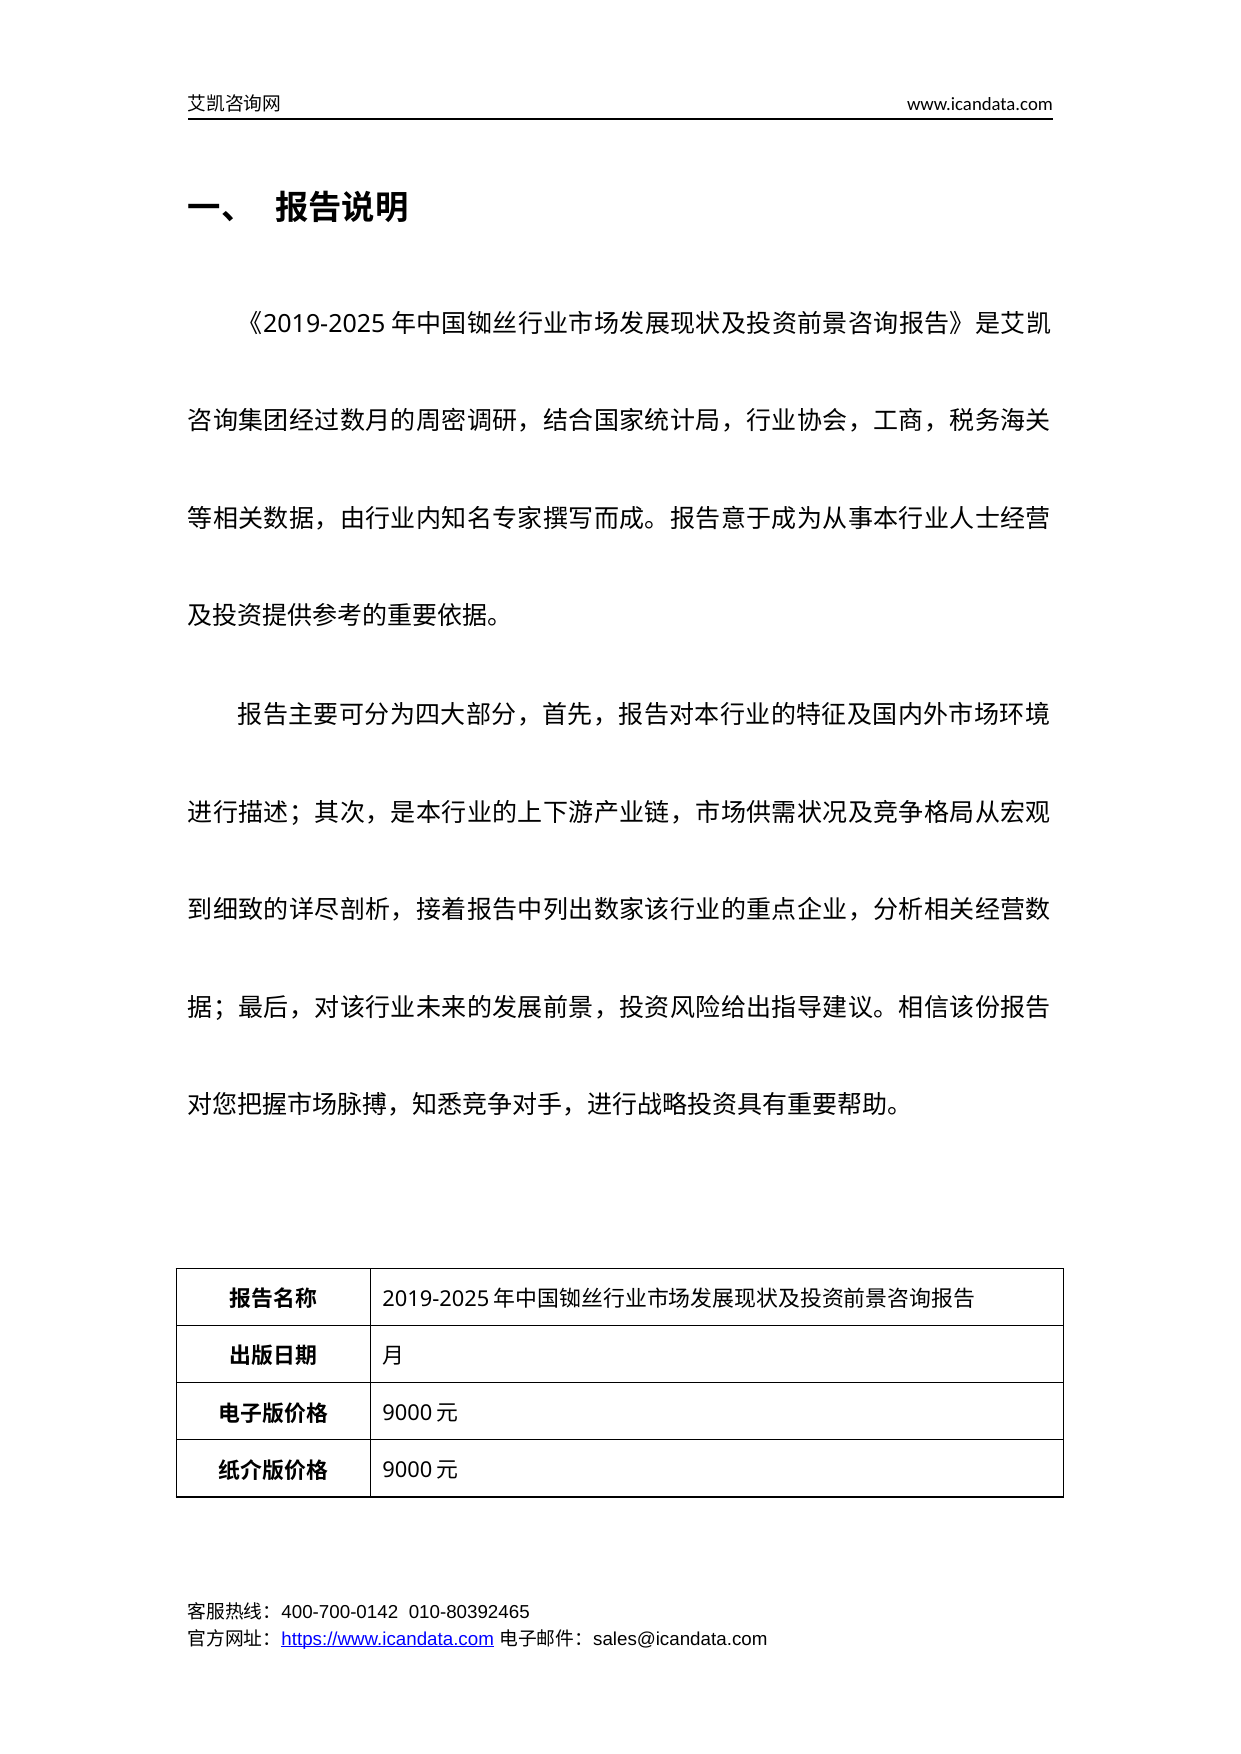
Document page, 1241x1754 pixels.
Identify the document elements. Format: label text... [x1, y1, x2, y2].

table_cell 月 [371, 1326, 1063, 1382]
table_cell 9000元 [371, 1383, 1063, 1439]
table_cell 纸介版价格 [177, 1440, 370, 1496]
subtitle 报告说明 [187, 172, 1053, 237]
table_cell 电子版价格 [177, 1383, 370, 1439]
text 报告主要可分为四大部分，首先，报告对本行业的特征及国内外市场环境进行描述；其次，是本行业的上下游产业链，市场供需状况及竞争格局从宏观到细致的详尽剖析，接着报告中列出数家该行业的重点企业，分析相关经营数据；最后，对该行业未来的发展前景，投资风险给出指导建议。相信该份报告对您把握市场脉搏，知悉竞争对手，进行战略投资具有重要帮助。 [187, 681, 1053, 1136]
table_header 报告名称 [177, 1269, 370, 1325]
text 《2019-2025年中国铷丝行业市场发展现状及投资前景咨询报告》是艾凯咨询集团经过数月的周密调研，结合国家统计局，行业协会，工商，税务海关等相关数据，由行业内知名专家撰写而成。报告意于成为从事本行业人士经营及投资提供参考的重要依据。 [187, 289, 1053, 646]
table_cell 9000元 [371, 1440, 1063, 1496]
table_header 2019-2025年中国铷丝行业市场发展现状及投资前景咨询报告 [371, 1269, 1063, 1325]
table_cell 出版日期 [177, 1326, 370, 1382]
